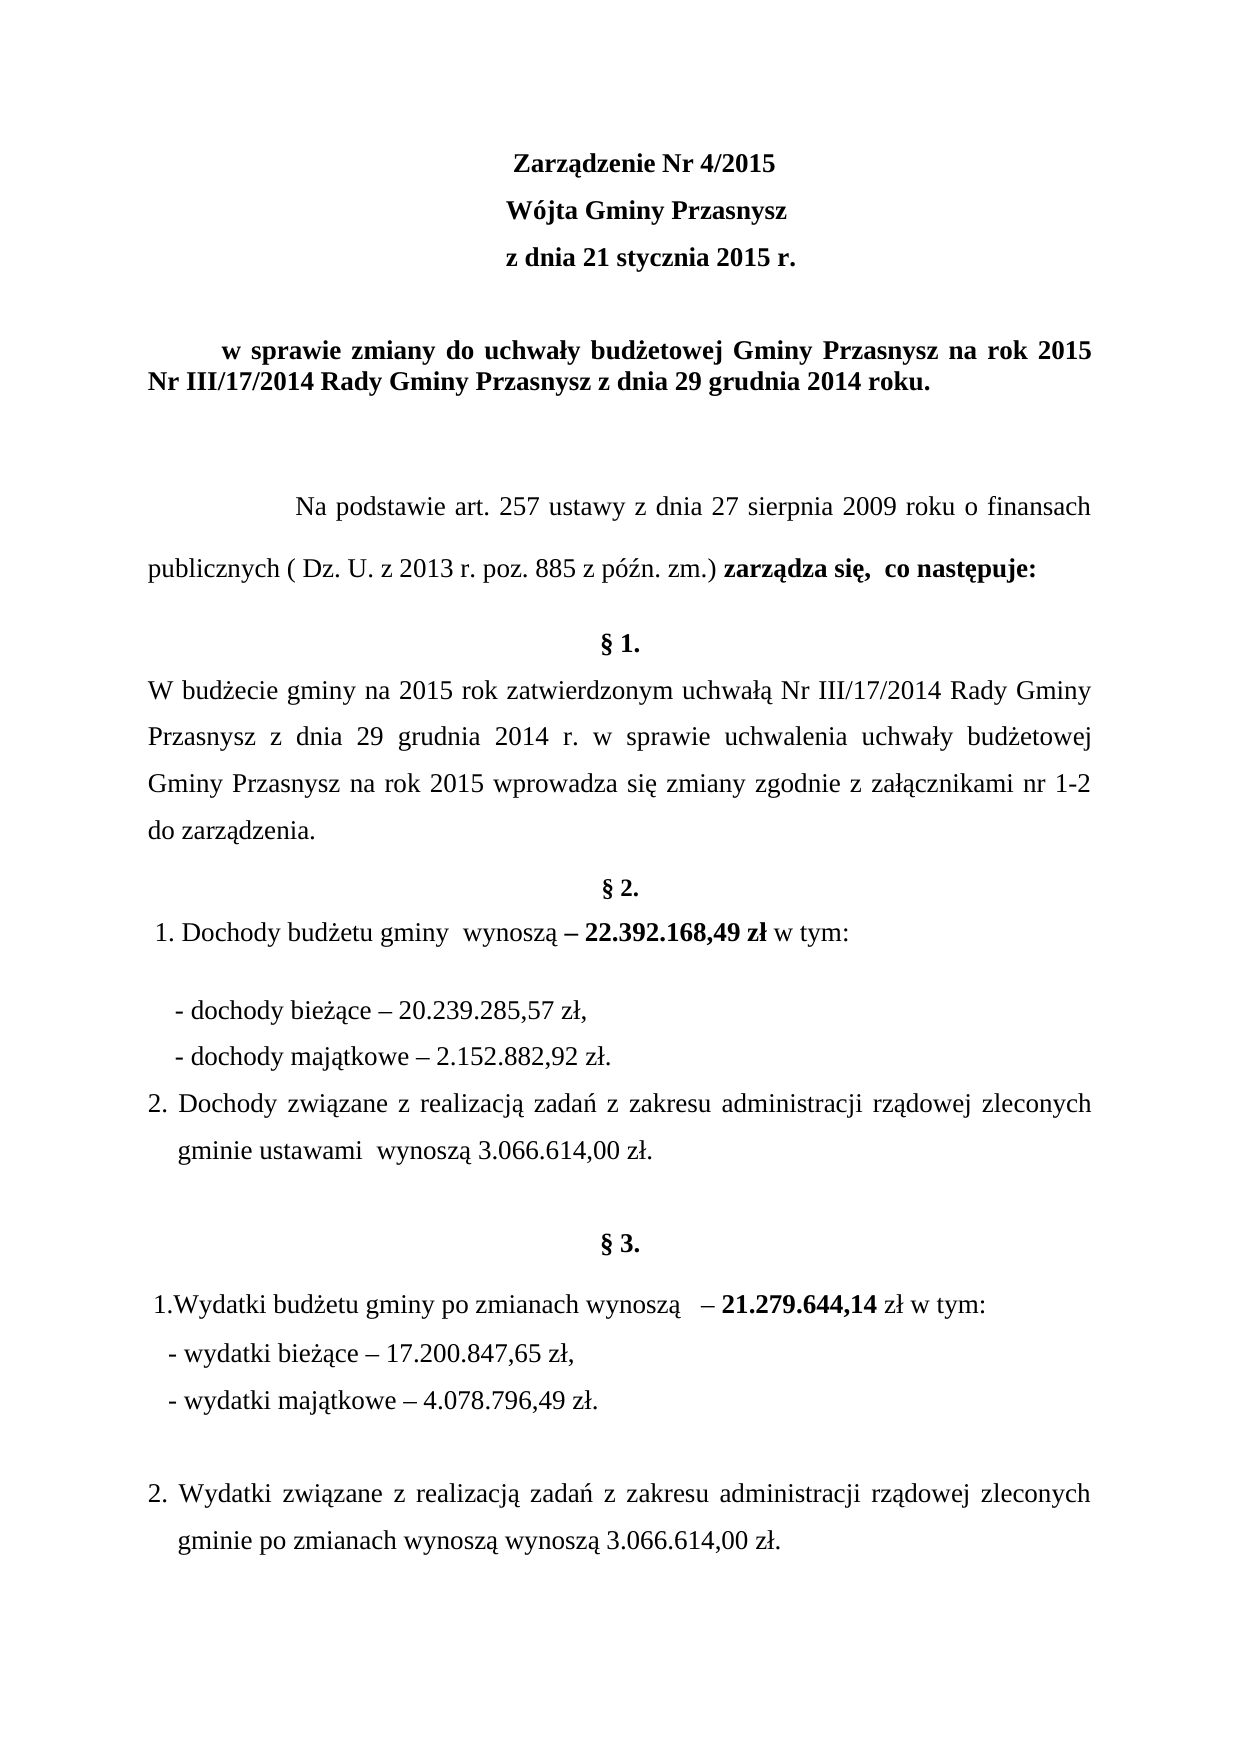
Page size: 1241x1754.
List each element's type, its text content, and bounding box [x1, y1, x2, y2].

text § 2. [148, 873, 1093, 902]
text § 1. [148, 627, 1093, 658]
text w sprawie zmiany do uchwały budżetowej Gminy Przasnysz na rok 2015 Nr III/17/2014 Rady Gminy Przasnysz z dnia 29 grudnia 2014 roku. [148, 334, 1093, 397]
text 2. Wydatki związane z realizacją zadań z zakresu administracji rządowej zleconych gminie po zmianach wynoszą wynoszą 3.066.614,00 zł. [148, 1478, 1093, 1555]
text z dnia 21 stycznia 2015 r. [148, 241, 1093, 272]
text 1.Wydatki budżetu gminy po zmianach wynoszą – 21.279.644,14 zł w tym: [148, 1288, 1093, 1319]
text - dochody bieżące – 20.239.285,57 zł, [148, 994, 1093, 1025]
text 1. Dochody budżetu gminy wynoszą – 22.392.168,49 zł w tym: [148, 916, 1093, 957]
text - wydatki majątkowe – 4.078.796,49 zł. [148, 1384, 1093, 1415]
text Na podstawie art. 257 ustawy z dnia 27 sierpnia 2009 roku o finansach publicznych ( Dz. U. z 2013 r. poz. 885 z późn. zm.) zarządza się, co następuje: [148, 490, 1093, 583]
text Wójta Gminy Przasnysz [148, 194, 1093, 225]
text W budżecie gminy na 2015 rok zatwierdzonym uchwałą Nr III/17/2014 Rady Gminy Przasnysz z dnia 29 grudnia 2014 r. w sprawie uchwalenia uchwały budżetowej Gminy Przasnysz na rok 2015 wprowadza się zmiany zgodnie z załącznikami nr 1-2 do zarządzenia. [148, 674, 1093, 845]
text § 3. [148, 1227, 1093, 1268]
text - dochody majątkowe – 2.152.882,92 zł. [148, 1040, 1093, 1072]
text 2. Dochody związane z realizacją zadań z zakresu administracji rządowej zleconych gminie ustawami wynoszą 3.066.614,00 zł. [148, 1087, 1093, 1165]
text - wydatki bieżące – 17.200.847,65 zł, [148, 1338, 1093, 1369]
text Zarządzenie Nr 4/2015 [148, 148, 1093, 179]
